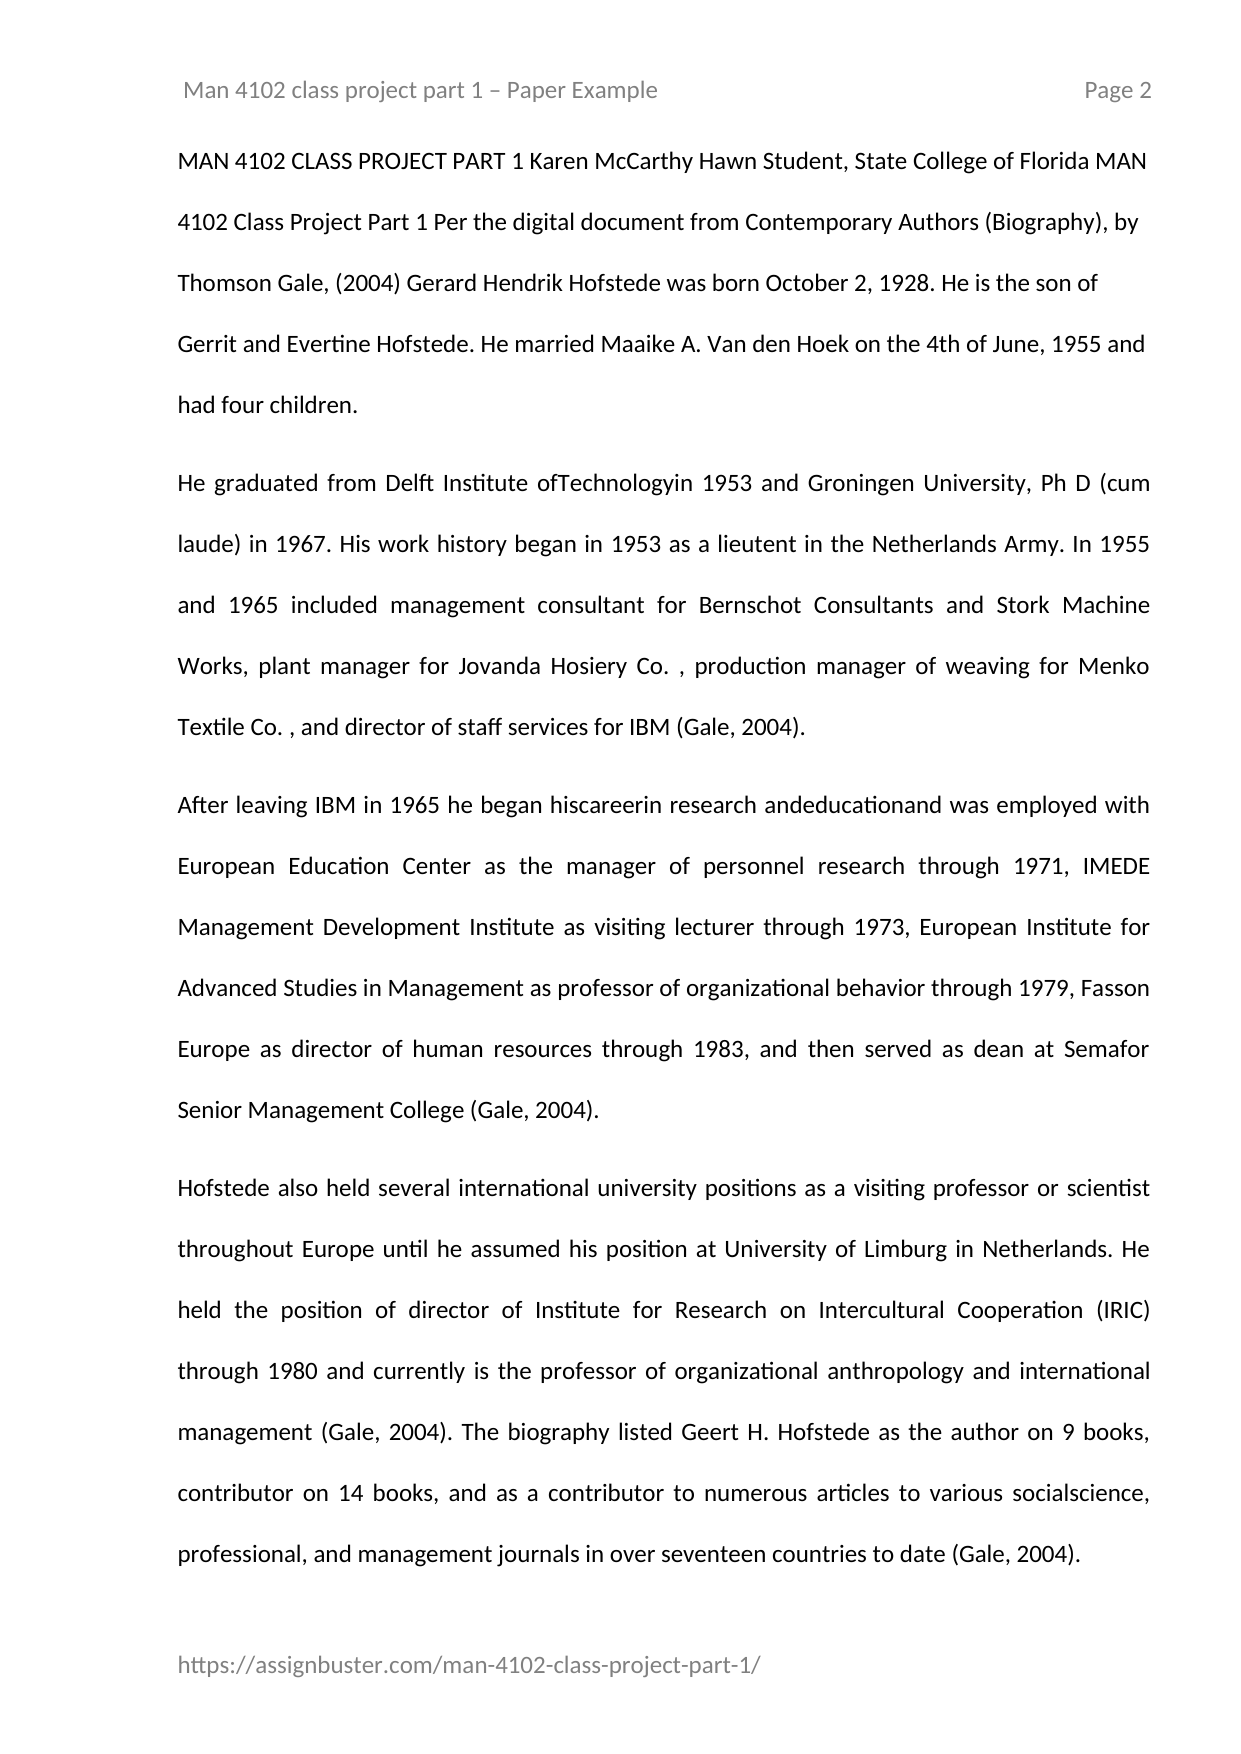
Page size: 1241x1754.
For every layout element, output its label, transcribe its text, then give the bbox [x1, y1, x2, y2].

text He graduated from Delft Institute ofTechnologyin 1953 and Groningen University, Ph D (cum laude) in 1967. His work history began in 1953 as a lieutent in the Netherlands Army. In 1955 and 1965 included management consultant for Bernschot Consultants and Stork Machine Works, plant manager for Jovanda Hosiery Co. , production manager of weaving for Menko Textile Co. , and director of staff services for IBM (Gale, 2004). [177, 467, 1152, 742]
text MAN 4102 CLASS PROJECT PART 1 Karen McCarthy Hawn Student, State College of Florida MAN 4102 Class Project Part 1 Per the digital document from Contemporary Authors (Biography), by Thomson Gale, (2004) Gerard Hendrik Hofstede was born October 2, 1928. He is the son of Gerrit and Evertine Hofstede. He married Maaike A. Van den Hoek on the 4th of June, 1955 and had four children. [177, 145, 1152, 420]
text After leaving IBM in 1965 he began hiscareerin research andeducationand was employed with European Education Center as the manager of personnel research through 1971, IMEDE Management Development Institute as visiting lecturer through 1973, European Institute for Advanced Studies in Management as professor of organizational behavior through 1979, Fasson Europe as director of human resources through 1983, and then served as dean at Semafor Senior Management College (Gale, 2004). [177, 789, 1152, 1124]
text Hofstede also held several international university positions as a visiting professor or scientist throughout Europe until he assumed his position at University of Limburg in Netherlands. He held the position of director of Institute for Research on Intercultural Cooperation (IRIC) through 1980 and currently is the professor of organizational anthropology and international management (Gale, 2004). The biography listed Geert H. Hofstede as the author on 9 books, contributor on 14 books, and as a contributor to numerous articles to various socialscience, professional, and management journals in over seventeen countries to date (Gale, 2004). [177, 1172, 1152, 1568]
